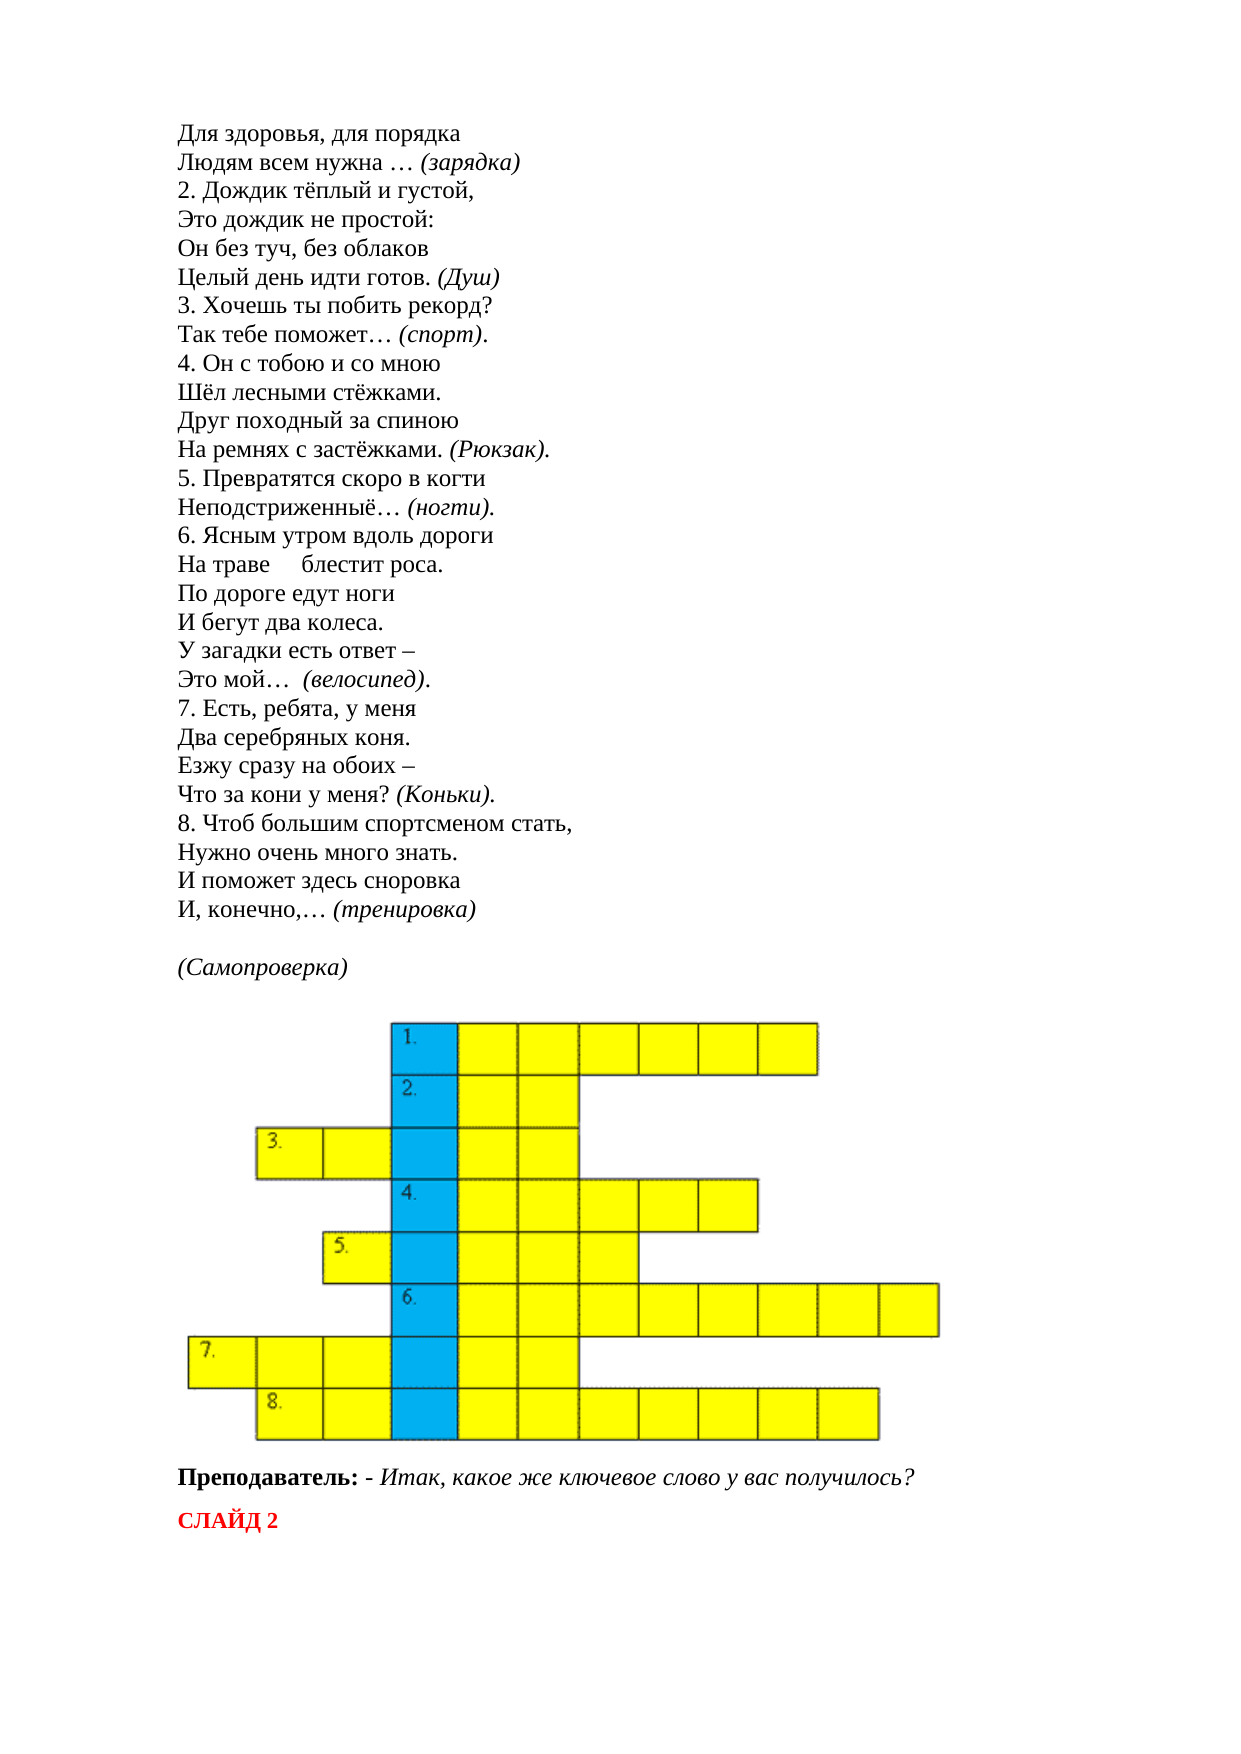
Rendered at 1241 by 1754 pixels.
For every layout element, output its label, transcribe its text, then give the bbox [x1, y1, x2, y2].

text 2. Дождик тёплый и густой, Это дождик не простой: Он без туч, без облаков Целый день идти готов. (Душ) [177, 176, 1152, 291]
text 4. Он с тобою и со мною Шёл лесными стёжками. Друг походный за спиною На ремнях с застёжками. (Рюкзак). [177, 348, 1152, 463]
text (Самопроверка) [177, 952, 1152, 981]
text 3. Хочешь ты побить рекорд? Так тебе поможет… (спорт). [177, 291, 1152, 348]
text 6. Ясным утром вдоль дороги На траве блестит роса. По дороге едут ноги И бегут два колеса. У загадки есть ответ – Это мой… (велосипед). [177, 521, 1152, 693]
text Преподаватель: - Итак, какое же ключевое слово у вас получилось? [177, 1462, 1152, 1491]
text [177, 118, 1152, 176]
text 8. Чтоб большим спортсменом стать, Нужно очень много знать. И поможет здесь сноровка И, конечно,… (тренировка) [177, 808, 1152, 923]
picture [177, 1009, 959, 1463]
text СЛАЙД 2 [177, 1507, 1152, 1533]
text 7. Есть, ребята, у меня Два серебряных коня. Езжу сразу на обоих – Что за кони у меня? (Коньки). [177, 693, 1152, 808]
text 5. Превратятся скоро в когти Неподстриженныё… (ногти). [177, 463, 1152, 521]
